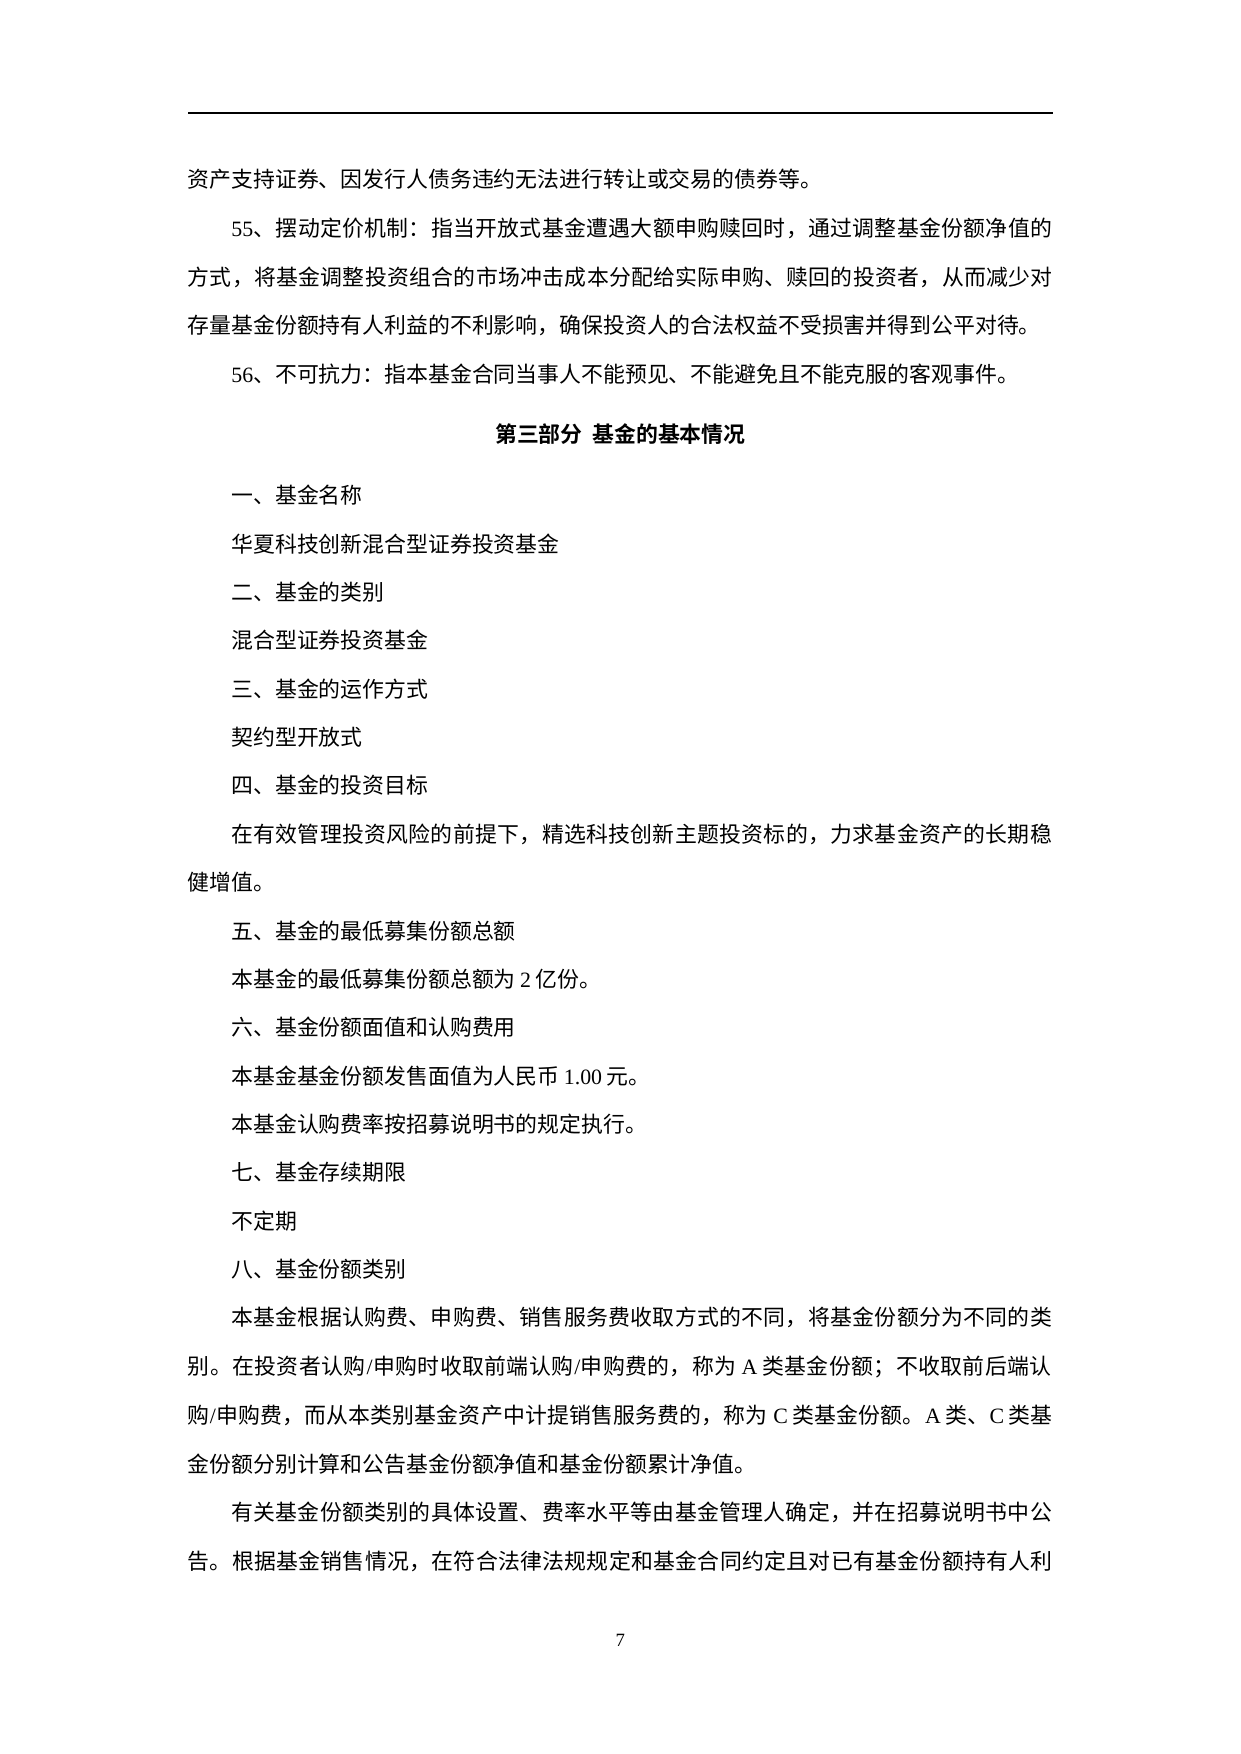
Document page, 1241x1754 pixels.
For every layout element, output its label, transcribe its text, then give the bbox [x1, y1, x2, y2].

text 契约型开放式 [187, 719, 1053, 752]
subtitle 第三部分 基金的基本情况 [187, 417, 1053, 449]
text 本基金的最低募集份额总额为2亿份。 [187, 962, 1053, 994]
text 不定期 [187, 1203, 1053, 1236]
text 三、基金的运作方式 [187, 671, 1053, 704]
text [187, 162, 1053, 194]
text 本基金根据认购费、申购费、销售服务费收取方式的不同，将基金份额分为不同的类别。在投资者认购/申购时收取前端认购/申购费的，称为A类基金份额；不收取前后端认购/申购费，而从本类别基金资产中计提销售服务费的，称为C类基金份额。A类、C类基金份额分别计算和公告基金份额净值和基金份额累计净值。 [187, 1300, 1053, 1479]
text 八、基金份额类别 [187, 1252, 1053, 1284]
text 本基金基金份额发售面值为人民币1.00元。 [187, 1058, 1053, 1091]
text 华夏科技创新混合型证券投资基金 [187, 526, 1053, 559]
text 本基金认购费率按招募说明书的规定执行。 [187, 1107, 1053, 1139]
text 六、基金份额面值和认购费用 [187, 1010, 1053, 1042]
text 七、基金存续期限 [187, 1155, 1053, 1187]
text 四、基金的投资目标 [187, 768, 1053, 800]
text 在有效管理投资风险的前提下，精选科技创新主题投资标的，力求基金资产的长期稳健增值。 [187, 816, 1053, 897]
text 二、基金的类别 [187, 574, 1053, 607]
text 混合型证券投资基金 [187, 623, 1053, 655]
text 一、基金名称 [187, 478, 1053, 510]
text 56、不可抗力：指本基金合同当事人不能预见、不能避免且不能克服的客观事件。 [187, 356, 1053, 389]
text 五、基金的最低募集份额总额 [187, 913, 1053, 946]
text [187, 1494, 1053, 1576]
text 55、摆动定价机制：指当开放式基金遭遇大额申购赎回时，通过调整基金份额净值的方式，将基金调整投资组合的市场冲击成本分配给实际申购、赎回的投资者，从而减少对存量基金份额持有人利益的不利影响，确保投资人的合法权益不受损害并得到公平对待。 [187, 210, 1053, 340]
